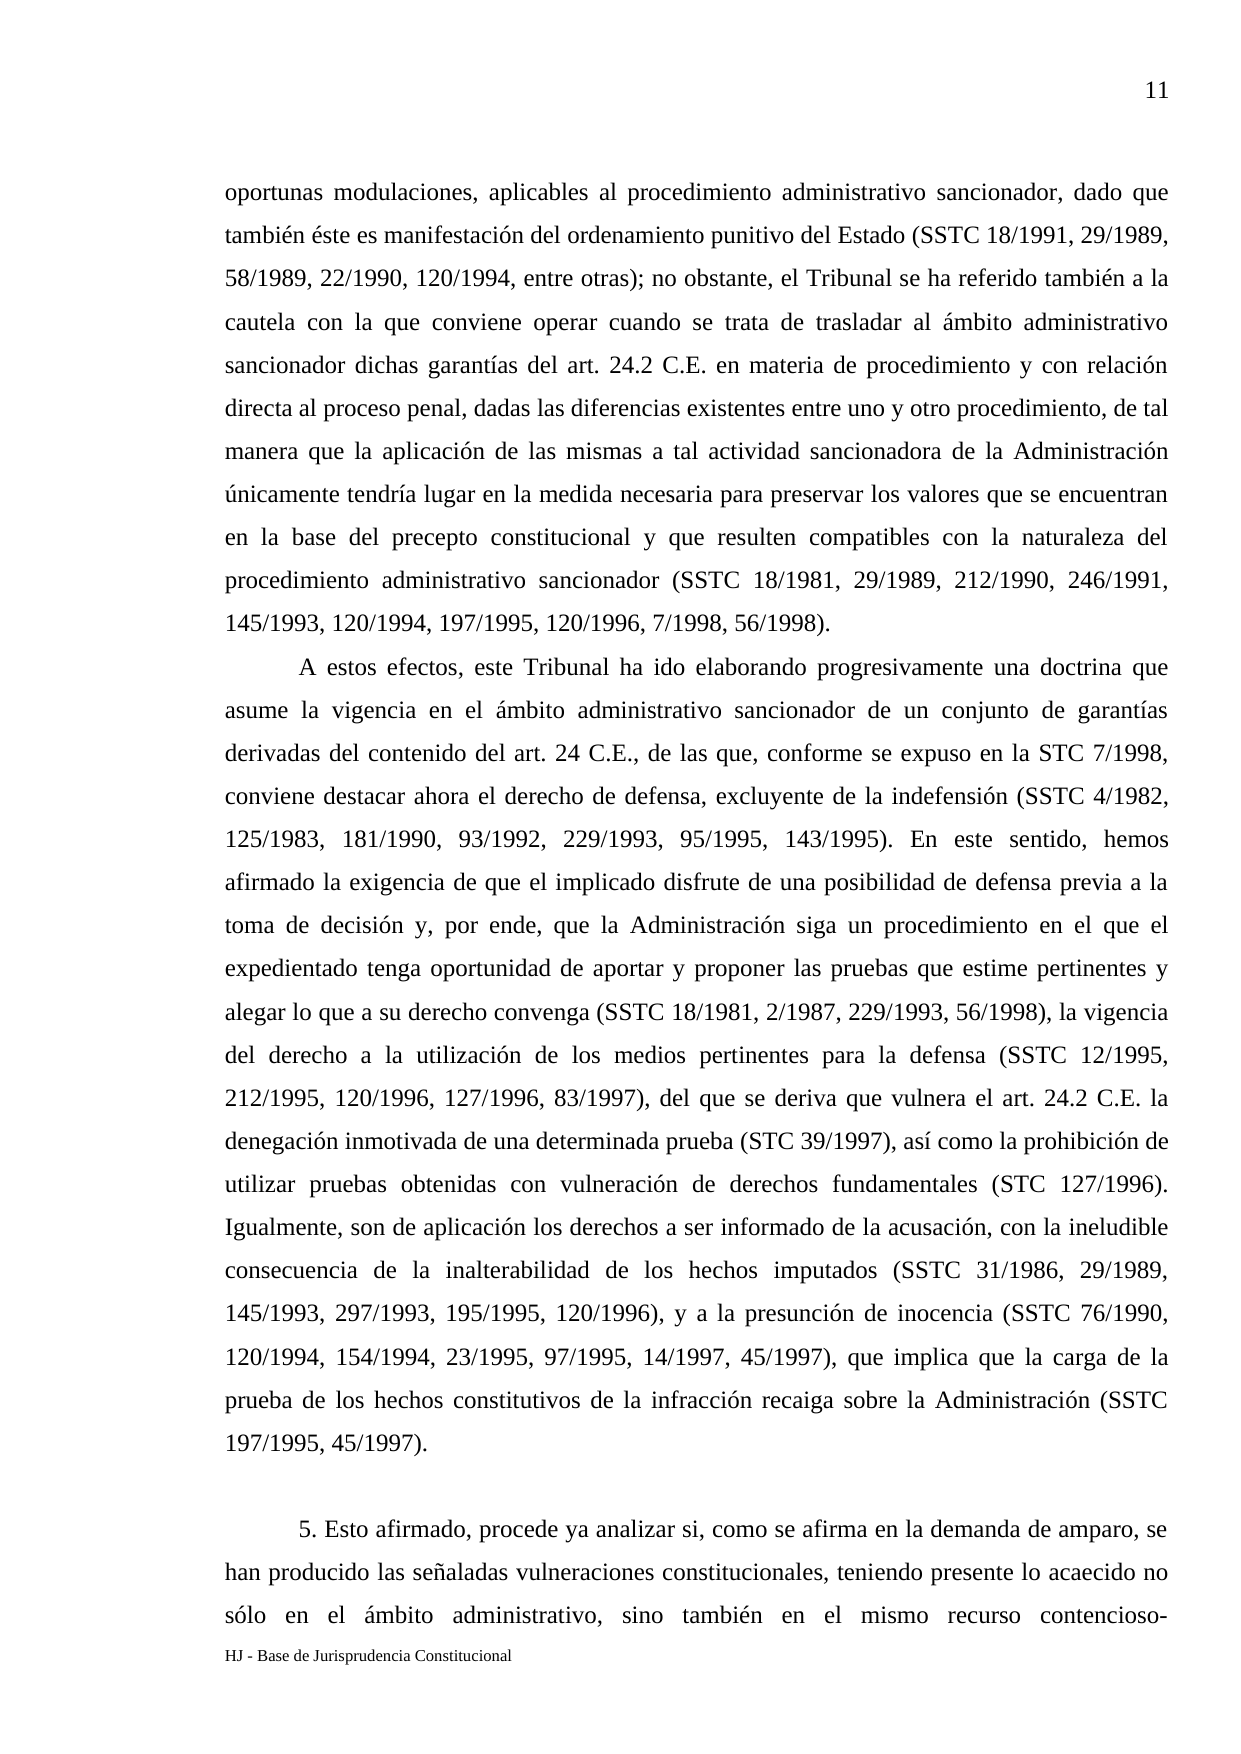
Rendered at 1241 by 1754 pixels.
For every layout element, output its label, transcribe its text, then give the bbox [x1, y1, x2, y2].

text A estos efectos, este Tribunal ha ido elaborando progresivamente una doctrina que asume la vigencia en el ámbito administrativo sancionador de un conjunto de garantías derivadas del contenido del art. 24 C.E., de las que, conforme se expuso en la STC 7/1998, conviene destacar ahora el derecho de defensa, excluyente de la indefensión (SSTC 4/1982, 125/1983, 181/1990, 93/1992, 229/1993, 95/1995, 143/1995). En este sentido, hemos afirmado la exigencia de que el implicado disfrute de una posibilidad de defensa previa a la toma de decisión y, por ende, que la Administración siga un procedimiento en el que el expedientado tenga oportunidad de aportar y proponer las pruebas que estime pertinentes y alegar lo que a su derecho convenga (SSTC 18/1981, 2/1987, 229/1993, 56/1998), la vigencia del derecho a la utilización de los medios pertinentes para la defensa (SSTC 12/1995, 212/1995, 120/1996, 127/1996, 83/1997), del que se deriva que vulnera el art. 24.2 C.E. la denegación inmotivada de una determinada prueba (STC 39/1997), así como la prohibición de utilizar pruebas obtenidas con vulneración de derechos fundamentales (STC 127/1996). Igualmente, son de aplicación los derechos a ser informado de la acusación, con la ineludible consecuencia de la inalterabilidad de los hechos imputados (SSTC 31/1986, 29/1989, 145/1993, 297/1993, 195/1995, 120/1996), y a la presunción de inocencia (SSTC 76/1990, 120/1994, 154/1994, 23/1995, 97/1995, 14/1997, 45/1997), que implica que la carga de la prueba de los hechos constitutivos de la infracción recaiga sobre la Administración (SSTC 197/1995, 45/1997). [224, 652, 1169, 1457]
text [224, 1514, 1169, 1629]
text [224, 177, 1169, 637]
